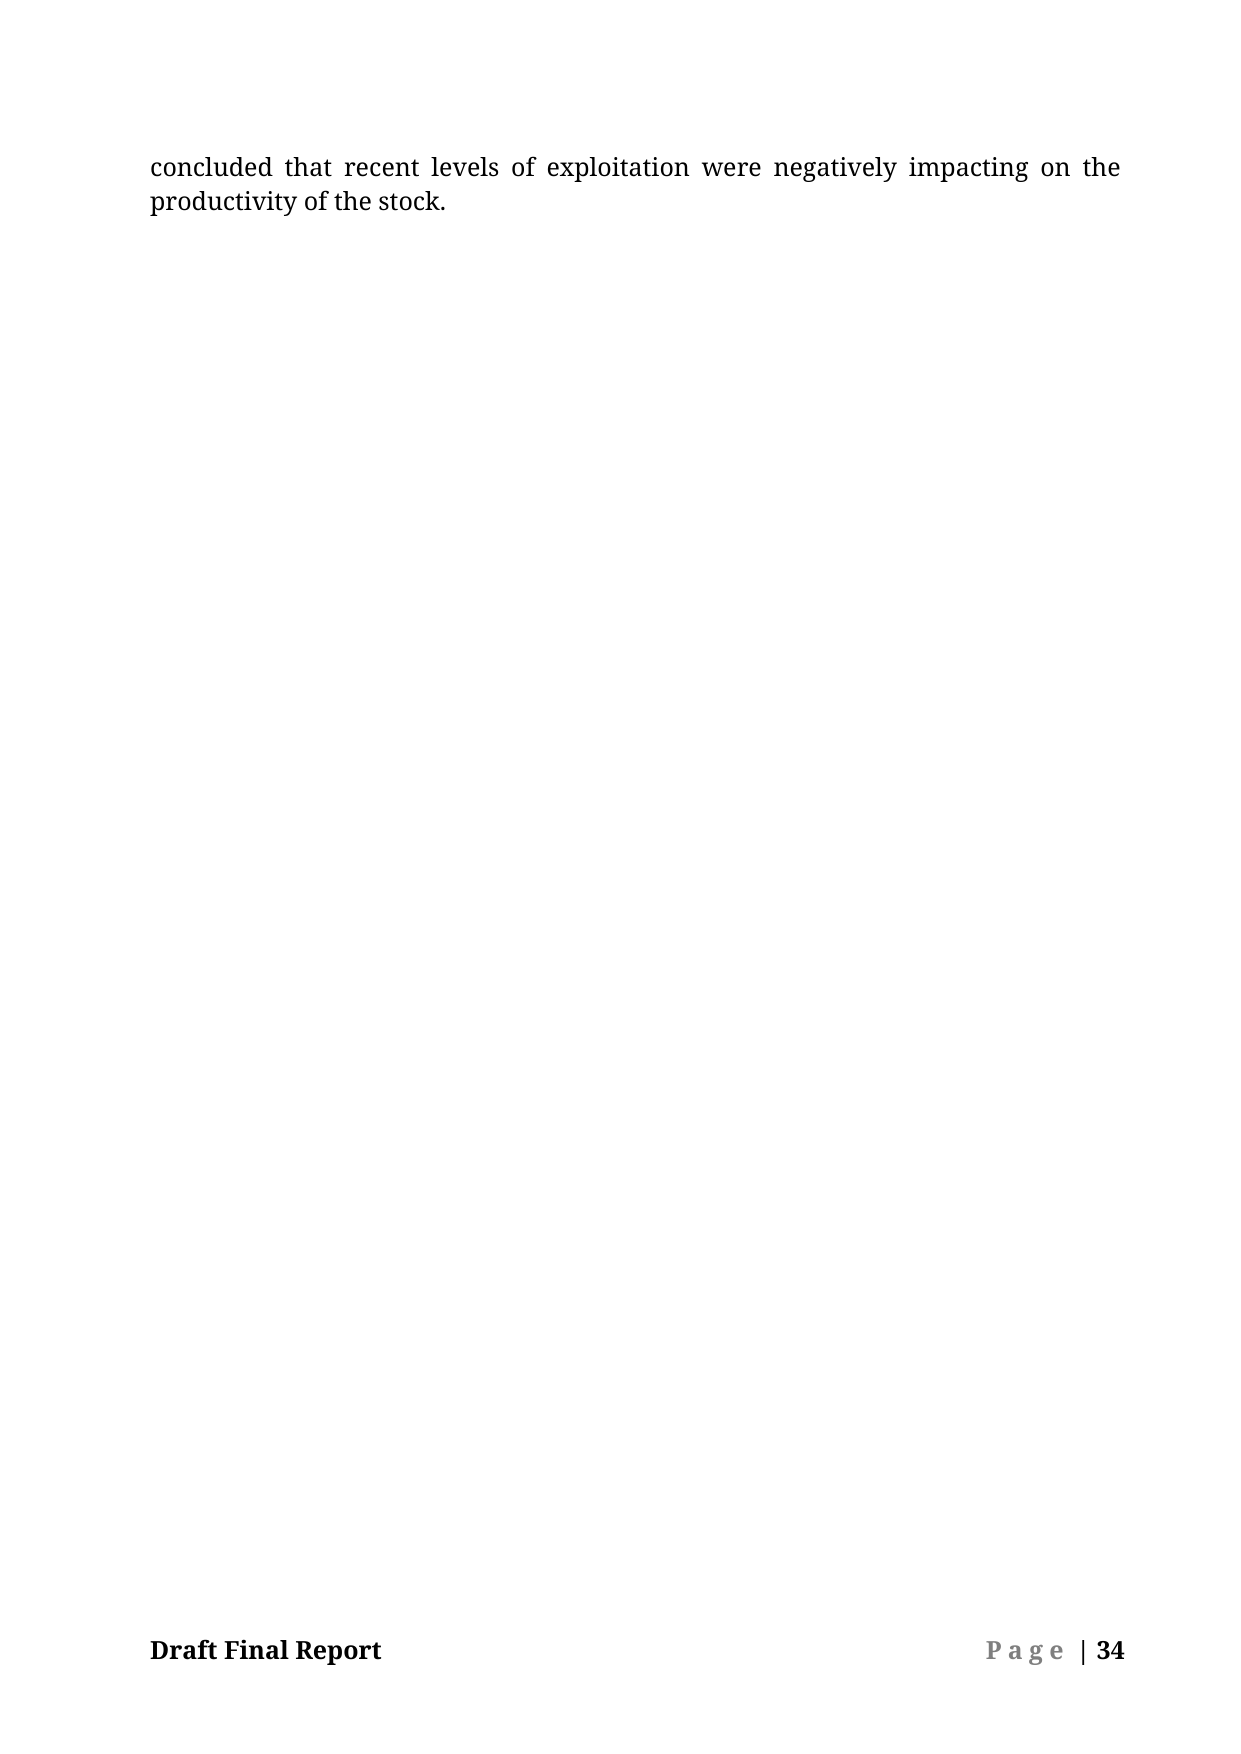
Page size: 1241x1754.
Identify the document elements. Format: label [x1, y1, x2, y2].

text [150, 150, 1122, 218]
